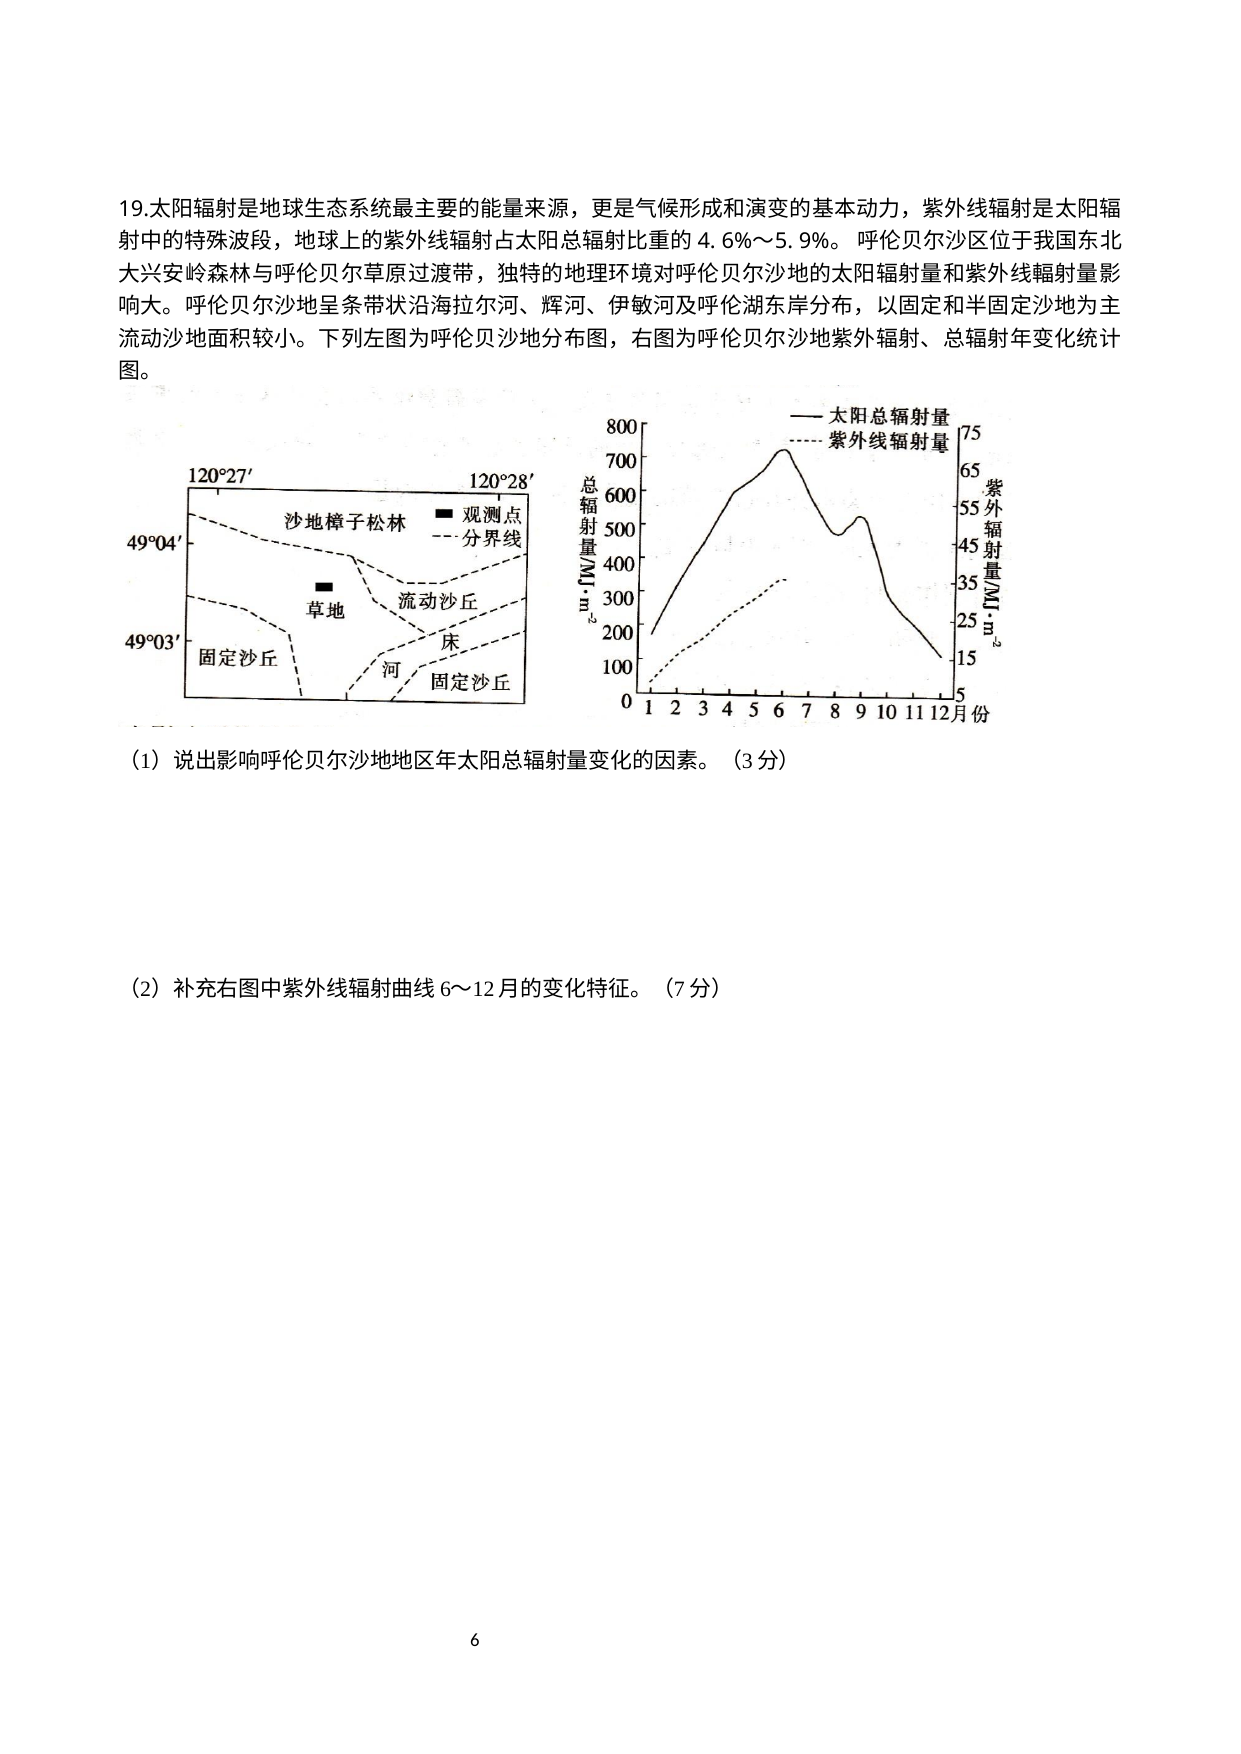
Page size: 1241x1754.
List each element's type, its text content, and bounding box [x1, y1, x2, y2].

list 19.太阳辐射是地球生态系统最主要的能量来源，更是气候形成和演变的基本动力，紫外线辐射是太阳辐射中的特殊波段，地球上的紫外线辐射占太阳总辐射比重的4. 6%〜5. 9%。 呼伦贝尔沙区位于我国东北大兴安岭森林与呼伦贝尔草原过渡带，独特的地理环境对呼伦贝尔沙地的太阳辐射量和紫外线輻射量影响大。呼伦贝尔沙地呈条带状沿海拉尔河、辉河、伊敏河及呼伦湖东岸分布，以固定和半固定沙地为主，流动沙地面积较小。下列左图为呼伦贝沙地分布图，右图为呼伦贝尔沙地紫外辐射、总辐射年变化统计图。 [118, 190, 1122, 385]
list （2）补充右图中紫外线辐射曲线6〜12月的变化特征。（7分） [118, 970, 1122, 1003]
picture [118, 385, 1012, 727]
list （1）说出影响呼伦贝尔沙地地区年太阳总辐射量变化的因素。（3分） [118, 743, 1122, 775]
